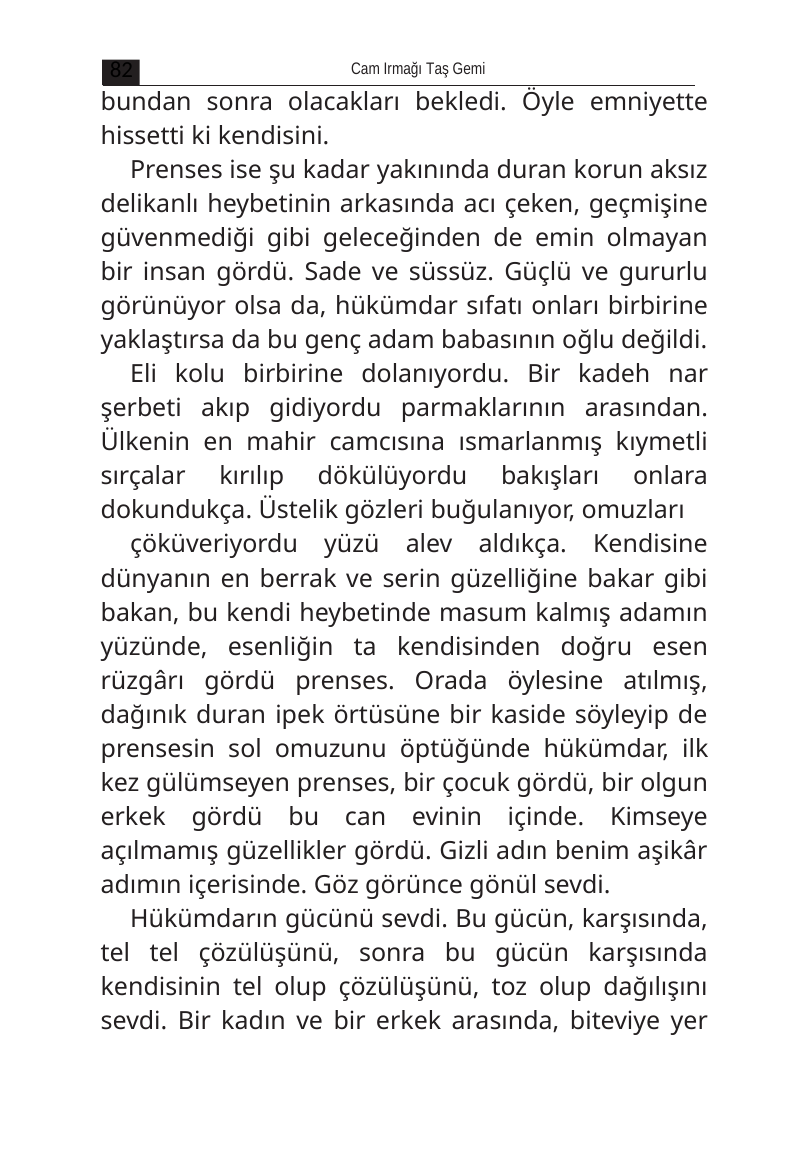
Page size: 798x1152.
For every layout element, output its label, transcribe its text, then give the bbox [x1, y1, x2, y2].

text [100, 901, 708, 1037]
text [100, 83, 708, 151]
text Prenses ise şu kadar yakınında duran korun aksız delikanlı heybetinin arkasında acı çeken, geçmişine güvenmediği gibi geleceğinden de emin olmayan bir insan gördü. Sade ve süssüz. Güçlü ve gururlu görünüyor olsa da, hükümdar sıfatı onları birbirine yaklaştırsa da bu genç adam babasının oğlu değildi. [100, 151, 708, 356]
text çöküveriyordu yüzü alev aldıkça. Kendisine dünyanın en berrak ve serin güzelliğine bakar gibi bakan, bu kendi heybetinde masum kalmış adamın yüzünde, esenliğin ta kendisinden doğru esen rüzgârı gördü prenses. Orada öylesine atılmış, dağınık duran ipek örtüsüne bir kaside söyleyip de prensesin sol omuzunu öptüğünde hükümdar, ilk kez gülümseyen prenses, bir çocuk gördü, bir olgun erkek gördü bu can evinin içinde. Kimseye açılmamış güzellikler gördü. Gizli adın benim aşikâr adımın içerisinde. Göz görünce gönül sevdi. [100, 526, 708, 901]
text Eli kolu birbirine dolanıyordu. Bir kadeh nar şerbeti akıp gidiyordu parmaklarının arasından. Ülkenin en mahir camcısına ısmarlanmış kıymetli sırçalar kırılıp dökülüyordu bakışları onlara dokundukça. Üstelik gözleri buğulanıyor, omuzları [100, 356, 708, 526]
